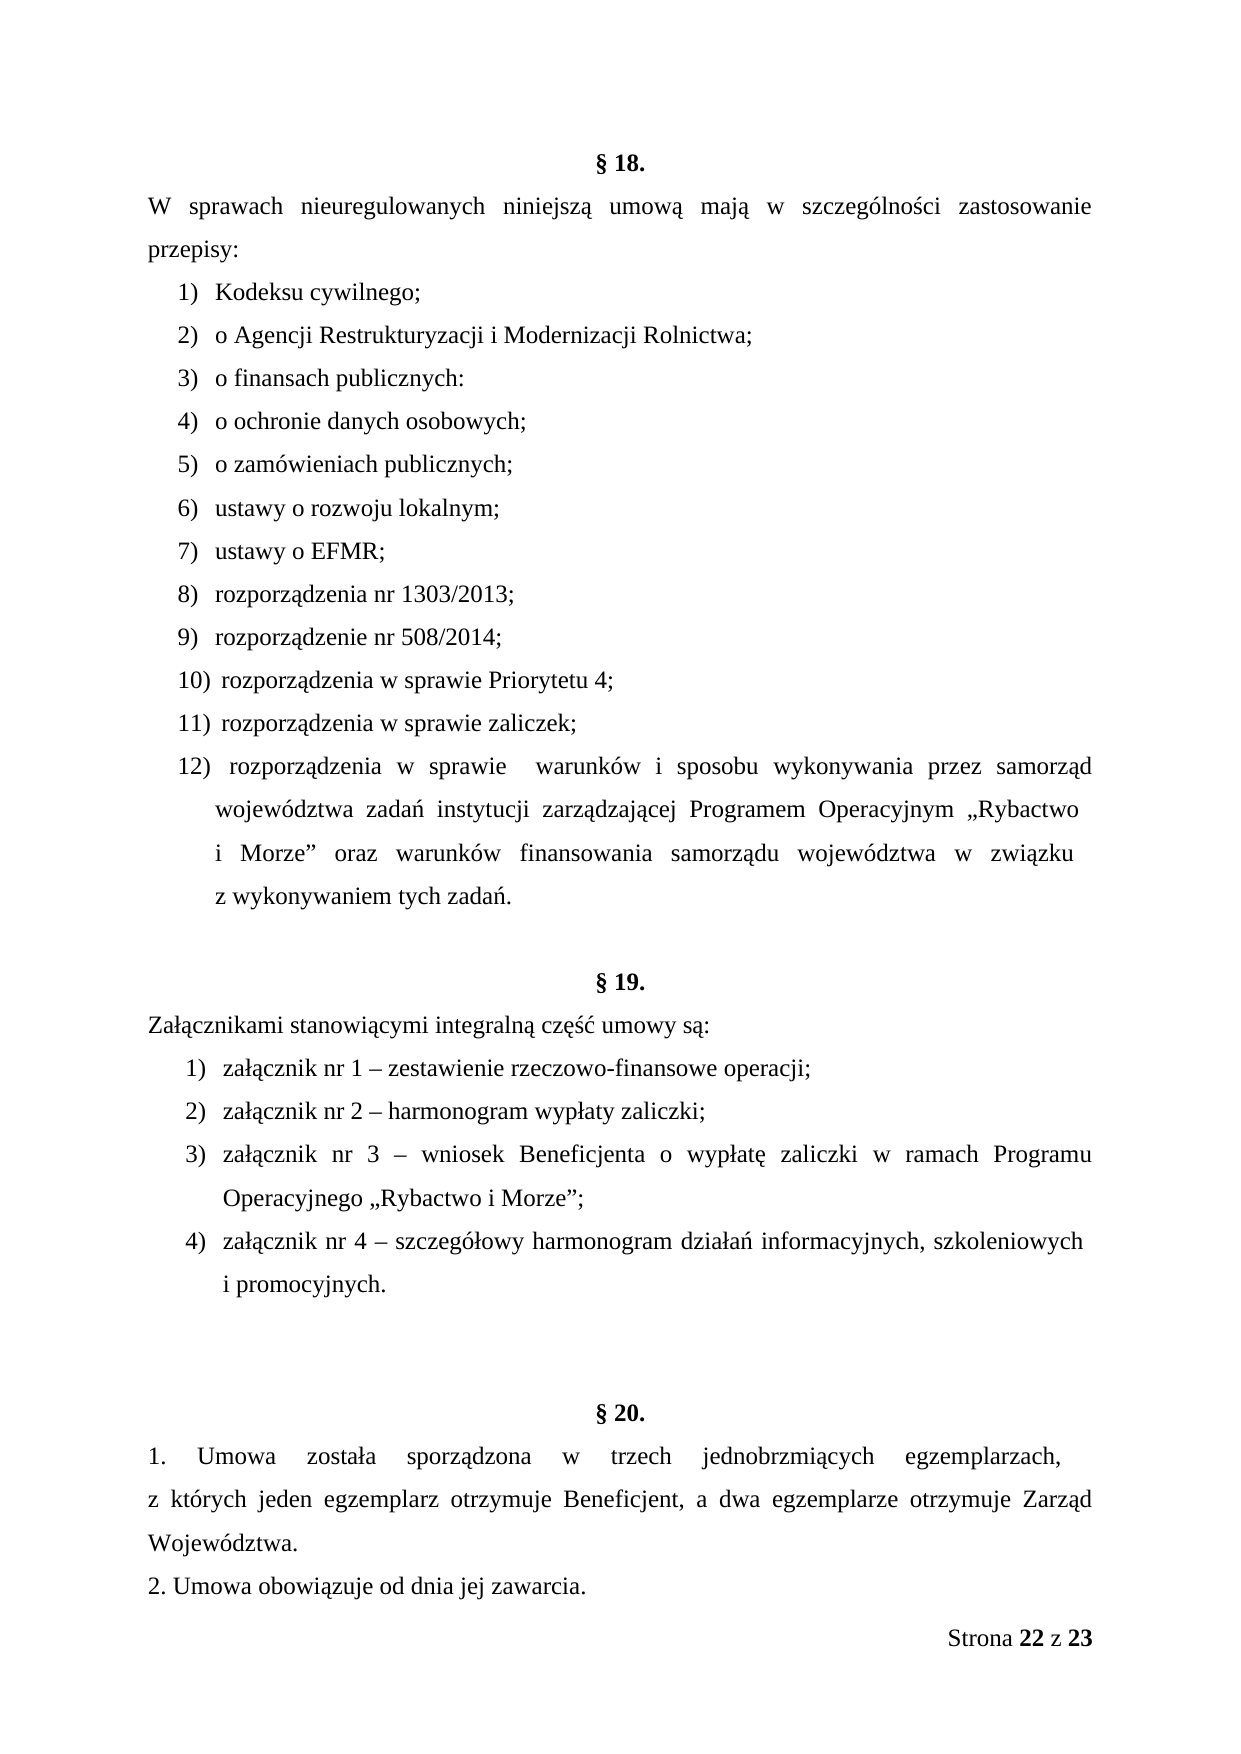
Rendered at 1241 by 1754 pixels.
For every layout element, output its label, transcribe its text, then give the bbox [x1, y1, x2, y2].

list o zamówieniach publicznych; [177, 449, 1093, 478]
list o Agencji Restrukturyzacji i Modernizacji Rolnictwa; [177, 320, 1093, 349]
list o finansach publicznych: [177, 363, 1093, 392]
text 2. Umowa obowiązuje od dnia jej zawarcia. [148, 1571, 1093, 1599]
list rozporządzenia w sprawie zaliczek; [177, 708, 1093, 737]
list rozporządzenie nr 508/2014; [177, 622, 1093, 651]
list ustawy o rozwoju lokalnym; [177, 493, 1093, 521]
text 1. Umowa została sporządzona w trzech jednobrzmiących egzemplarzach, z których jeden egzemplarz otrzymuje Beneficjent, a dwa egzemplarze otrzymuje Zarząd Województwa. [148, 1441, 1093, 1556]
text Załącznikami stanowiącymi integralną część umowy są: [148, 1010, 1093, 1039]
text § 20. [148, 1398, 1093, 1427]
list Kodeksu cywilnego; [177, 277, 1093, 306]
list ustawy o EFMR; [177, 536, 1093, 564]
list załącznik nr 4 – szczegółowy harmonogram działań informacyjnych, szkoleniowych i promocyjnych. [185, 1226, 1093, 1298]
list załącznik nr 1 – zestawienie rzeczowo-finansowe operacji; [185, 1053, 1093, 1082]
list rozporządzenia w sprawie Priorytetu 4; [177, 665, 1093, 694]
list załącznik nr 2 – harmonogram wypłaty zaliczki; [185, 1096, 1093, 1125]
list załącznik nr 3 – wniosek Beneficjenta o wypłatę zaliczki w ramach Programu Operacyjnego „Rybactwo i Morze”; [185, 1139, 1093, 1211]
text § 18. [148, 148, 1093, 176]
list o ochronie danych osobowych; [177, 406, 1093, 435]
list rozporządzenia nr 1303/2013; [177, 579, 1093, 608]
text § 19. [148, 967, 1093, 996]
list rozporządzenia w sprawie warunków i sposobu wykonywania przez samorząd województwa zadań instytucji zarządzającej Programem Operacyjnym „Rybactwo i Morze” oraz warunków finansowania samorządu województwa w związku z wykonywaniem tych zadań. [177, 751, 1093, 909]
text W sprawach nieuregulowanych niniejszą umową mają w szczególności zastosowanie przepisy: [148, 191, 1093, 263]
